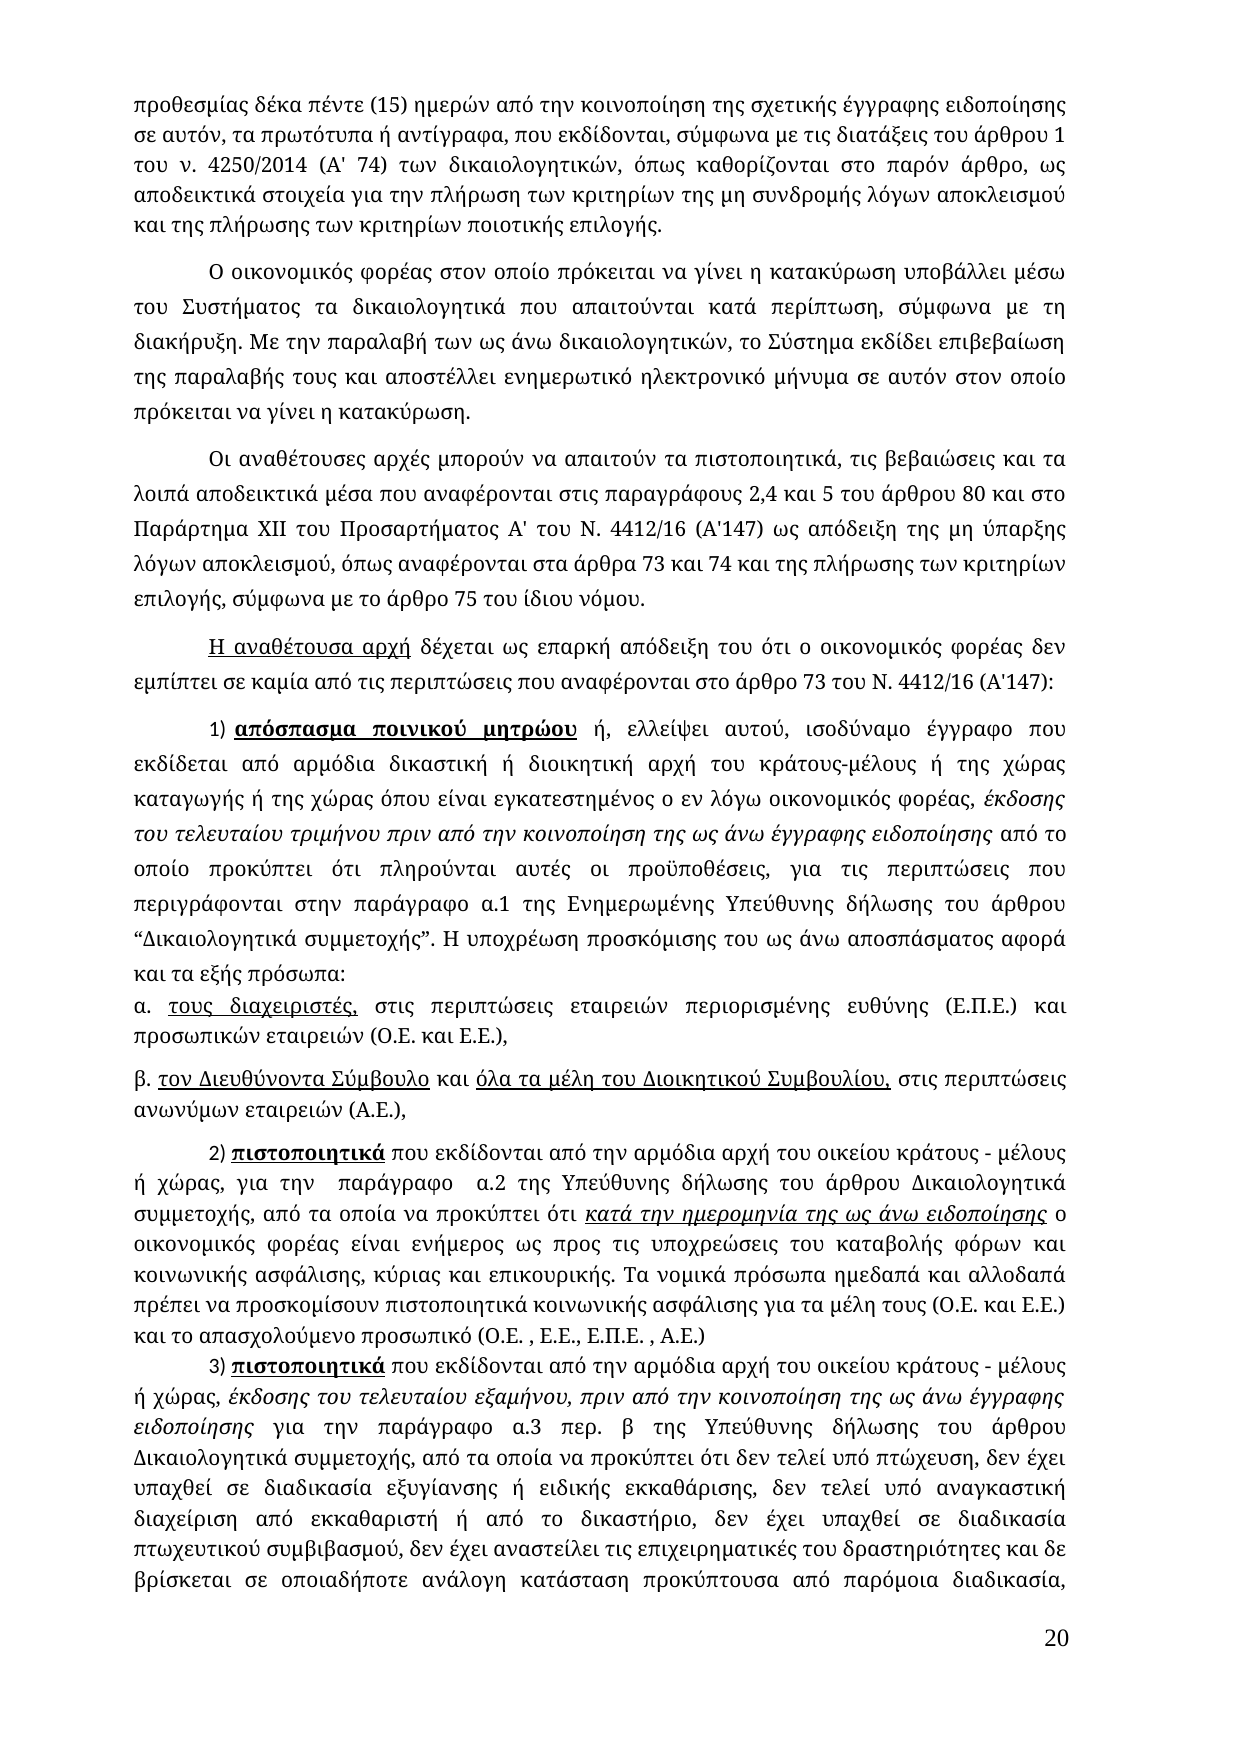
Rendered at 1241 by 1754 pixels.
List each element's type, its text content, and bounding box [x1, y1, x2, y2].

text α. τους διαχειριστές, στις περιπτώσεις εταιρειών περιορισμένης ευθύνης (Ε.Π.Ε.) και προσωπικών εταιρειών (O.E. και Ε.Ε.), [133, 989, 1067, 1050]
text H αναθέτουσα αρχή δέχεται ως επαρκή απόδειξη του ότι ο οικονομικός φορέας δεν εμπίπτει σε καμία από τις περιπτώσεις που αναφέρονται στο άρθρο 73 του Ν. 4412/16 (Α'147): [133, 626, 1067, 696]
text Ο οικονομικός φορέας στον οποίο πρόκειται να γίνει η κατακύρωση υποβάλλει μέσω του Συστήματος τα δικαιολογητικά που απαιτούνται κατά περίπτωση, σύμφωνα με τη διακήρυξη. Με την παραλαβή των ως άνω δικαιολογητικών, το Σύστημα εκδίδει επιβεβαίωση της παραλαβής τους και αποστέλλει ενημερωτικό ηλεκτρονικό μήνυμα σε αυτόν στον οποίο πρόκειται να γίνει η κατακύρωση. [133, 251, 1067, 426]
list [133, 1349, 1067, 1593]
text β. τον Διευθύνοντα Σύμβουλο και όλα τα μέλη του Διοικητικού Συμβουλίου, στις περιπτώσεις ανωνύμων εταιρειών (Α.Ε.), [133, 1062, 1067, 1123]
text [133, 89, 1067, 239]
list απόσπασμα ποινικού μητρώου ή, ελλείψει αυτού, ισοδύναμο έγγραφο που εκδίδεται από αρμόδια δικαστική ή διοικητική αρχή του κράτους-μέλους ή της χώρας καταγωγής ή της χώρας όπου είναι εγκατεστημένος ο εν λόγω οικονομικός φορέας, έκδοσης του τελευταίου τριμήνου πριν από την κοινοποίηση της ως άνω έγγραφης ειδοποίησης από το οποίο προκύπτει ότι πληρούνται αυτές οι προϋποθέσεις, για τις περιπτώσεις που περιγράφονται στην παράγραφο α.1 της Ενημερωμένης Υπεύθυνης δήλωσης του άρθρου “Δικαιολογητικά συμμετοχής”. Η υποχρέωση προσκόμισης του ως άνω αποσπάσματος αφορά και τα εξής πρόσωπα: [133, 709, 1067, 989]
text Οι αναθέτουσες αρχές μπορούν να απαιτούν τα πιστοποιητικά, τις βεβαιώσεις και τα λοιπά αποδεικτικά μέσα που αναφέρονται στις παραγράφους 2,4 και 5 του άρθρου 80 και στο Παράρτημα ΧΙΙ του Προσαρτήματος Α' του Ν. 4412/16 (Α'147) ως απόδειξη της μη ύπαρξης λόγων αποκλεισμού, όπως αναφέρονται στα άρθρα 73 και 74 και της πλήρωσης των κριτηρίων επιλογής, σύμφωνα με το άρθρο 75 του ίδιου νόμου. [133, 439, 1067, 614]
list πιστοποιητικά που εκδίδονται από την αρμόδια αρχή του οικείου κράτους - μέλους ή χώρας, για την παράγραφο α.2 της Υπεύθυνης δήλωσης του άρθρου Δικαιολογητικά συμμετοχής, από τα οποία να προκύπτει ότι κατά την ημερομηνία της ως άνω ειδοποίησης ο οικονομικός φορέας είναι ενήμερος ως προς τις υποχρεώσεις του καταβολής φόρων και κοινωνικής ασφάλισης, κύριας και επικουρικής. Τα νομικά πρόσωπα ημεδαπά και αλλοδαπά πρέπει να προσκομίσουν πιστοποιητικά κοινωνικής ασφάλισης για τα μέλη τους (Ο.Ε. και Ε.Ε.) και το απασχολούμενο προσωπικό (Ο.Ε. , Ε.Ε., Ε.Π.Ε. , Α.Ε.) [133, 1136, 1067, 1349]
